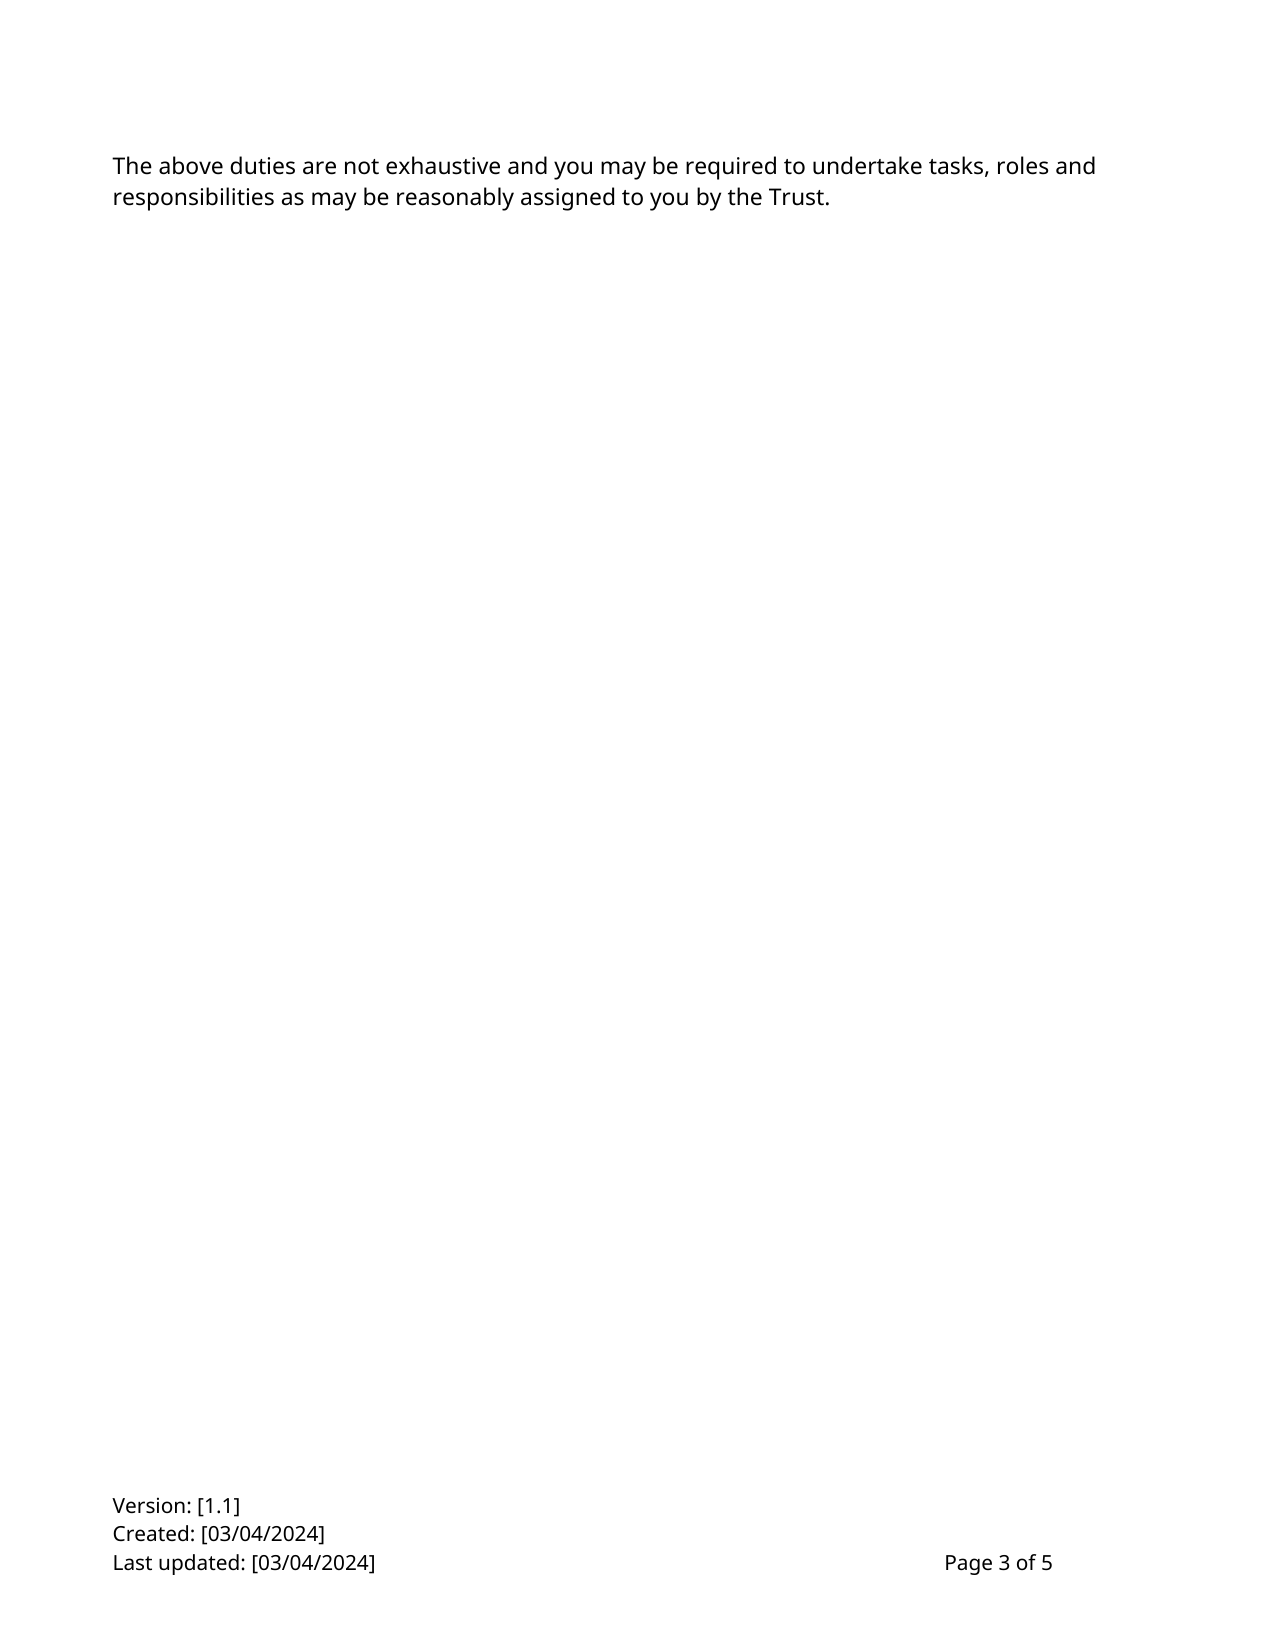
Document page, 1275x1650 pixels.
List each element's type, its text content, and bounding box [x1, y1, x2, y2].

text The above duties are not exhaustive and you may be required to undertake tasks, roles and responsibilities as may be reasonably assigned to you by the Trust. [112, 150, 1162, 212]
